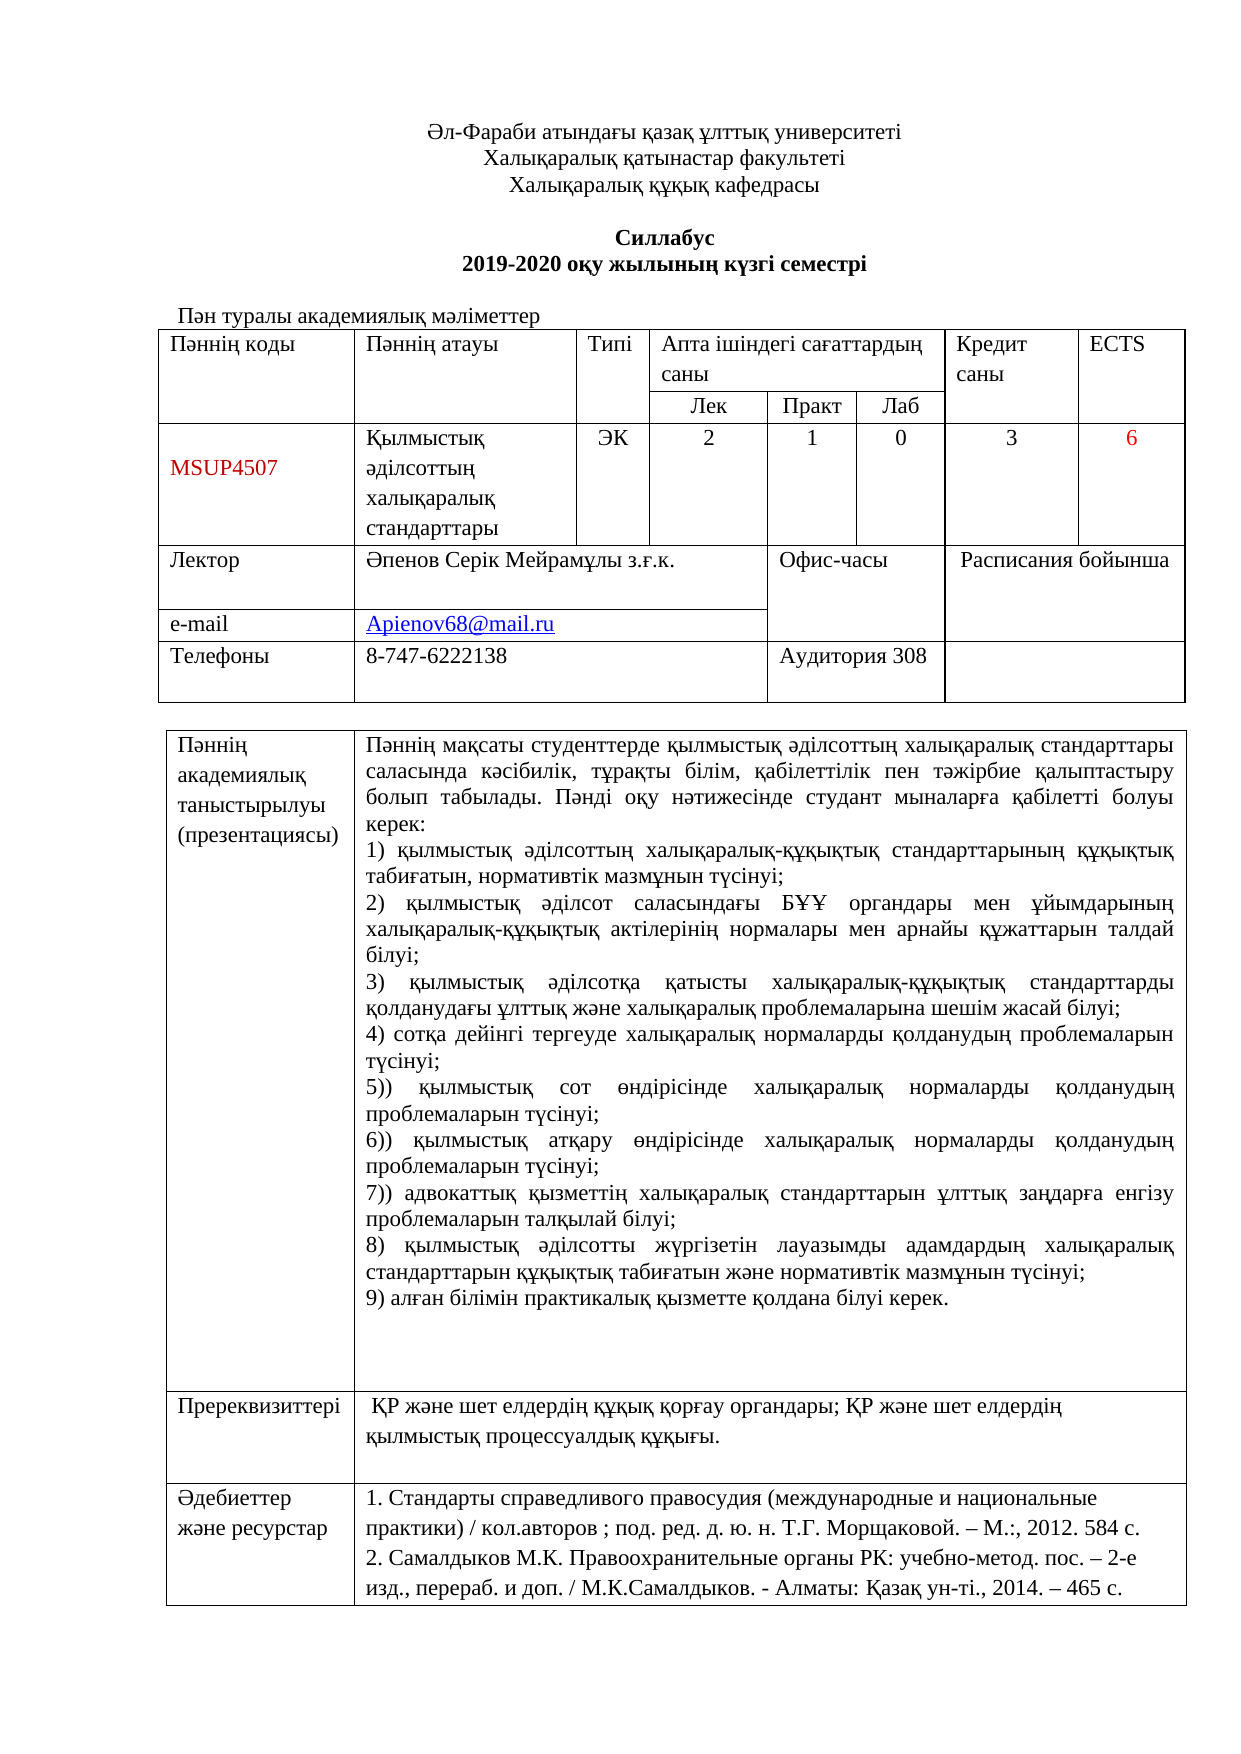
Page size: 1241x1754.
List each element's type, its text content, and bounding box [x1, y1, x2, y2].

table_cell Телефоны [159, 642, 354, 702]
table_cell 2 [650, 424, 767, 545]
text 2019-2020 оқу жылының күзгі семестрі [177, 250, 1152, 276]
text Пән туралы академиялық мәліметтер [177, 303, 1152, 329]
text Силлабус [177, 223, 1152, 250]
table_cell 3 [946, 424, 1078, 545]
table_cell Практ [768, 392, 856, 422]
table_header Пәннің мақсаты студенттерде қылмыстық әділсоттың халықаралық стандарттары саласында кәсібилік, тұрақты білім, қабілеттілік пен тәжірбие қалыптастыру болып табылады. Пәнді оқу нәтижесінде студант мыналарға қабілетті болуы керек: 1) қылмыстық әділсоттың халықаралық-құқықтық стандарттарының құқықтық табиғатын, нормативтік мазмұнын түсінуі; 2) қылмыстық әділсот саласындағы БҰҰ органдары мен ұйымдарының халықаралық-құқықтық актілерінің нормалары мен арнайы құжаттарын талдай білуі; 3) қылмыстық әділсотқа қатысты халықаралық-құқықтық стандарттарды қолданудағы ұлттық және халықаралық проблемаларына шешім жасай білуі; 4) сотқа дейінгі тергеуде халықаралық нормаларды қолданудың проблемаларын түсінуі; 5)) қылмыстық сот өндірісінде халықаралық нормаларды қолданудың проблемаларын түсінуі; 6)) қылмыстық атқару өндірісінде халықаралық нормаларды қолданудың проблемаларын түсінуі; 7)) адвокаттық қызметтің халықаралық стандарттарын ұлттық заңдарға енгізу проблемаларын талқылай білуі; 8) қылмыстық әділсотты жүргізетін лауазымды адамдардың халықаралық стандарттарын құқықтық табиғатын және нормативтік мазмұнын түсінуі; 9) алған білімін практикалық қызметте қолдана білуі керек. [355, 731, 1186, 1391]
table_header Кредит саны [946, 330, 1078, 422]
table_cell 0 [857, 424, 944, 545]
table_cell 8-747-6222138 [355, 642, 767, 702]
table_cell Лек [650, 392, 767, 422]
table_cell ЭК [577, 424, 649, 545]
text Әл-Фараби атындағы қазақ ұлттық университеті [177, 118, 1152, 144]
table_header Пәннің атауы [355, 330, 576, 422]
table_header Пәннің коды [159, 330, 354, 422]
table_header Типі [577, 330, 649, 422]
table_cell 6 [1079, 424, 1184, 545]
table_cell [946, 642, 1184, 702]
table_cell e-mail [159, 610, 354, 641]
table_cell Лаб [857, 392, 944, 422]
table_cell 1 [768, 424, 856, 545]
table_header Пәннің академиялық таныстырылуы(презентациясы) [167, 731, 354, 1391]
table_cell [355, 1484, 1186, 1605]
table_cell MSUP4507 [159, 424, 354, 545]
table_cell Apienov68@mail.ru [355, 610, 767, 641]
table_cell Аудитория 308 [768, 642, 944, 702]
table_header ECTS [1079, 330, 1184, 422]
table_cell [167, 1484, 354, 1605]
table_cell Офис-часы [768, 546, 944, 641]
table_cell Әпенов Серік Мейрамұлы з.ғ.к. [355, 546, 767, 609]
table_cell Расписания бойынша [946, 546, 1184, 641]
text Халықаралық қатынастар факультеті [177, 144, 1152, 171]
table_cell Пререквизиттері [167, 1392, 354, 1483]
table_cell Лектор [159, 546, 354, 609]
text Халықаралық құқық кафедрасы [177, 171, 1152, 197]
table_cell Қылмыстық әділсоттың халықаралық стандарттары [355, 424, 576, 545]
table_header Апта ішіндегі сағаттардың саны [650, 330, 944, 391]
table_cell ҚР және шет елдердің құқық қорғау органдары; ҚР және шет елдердің қылмыстық процессуалдық құқығы. [355, 1392, 1186, 1483]
